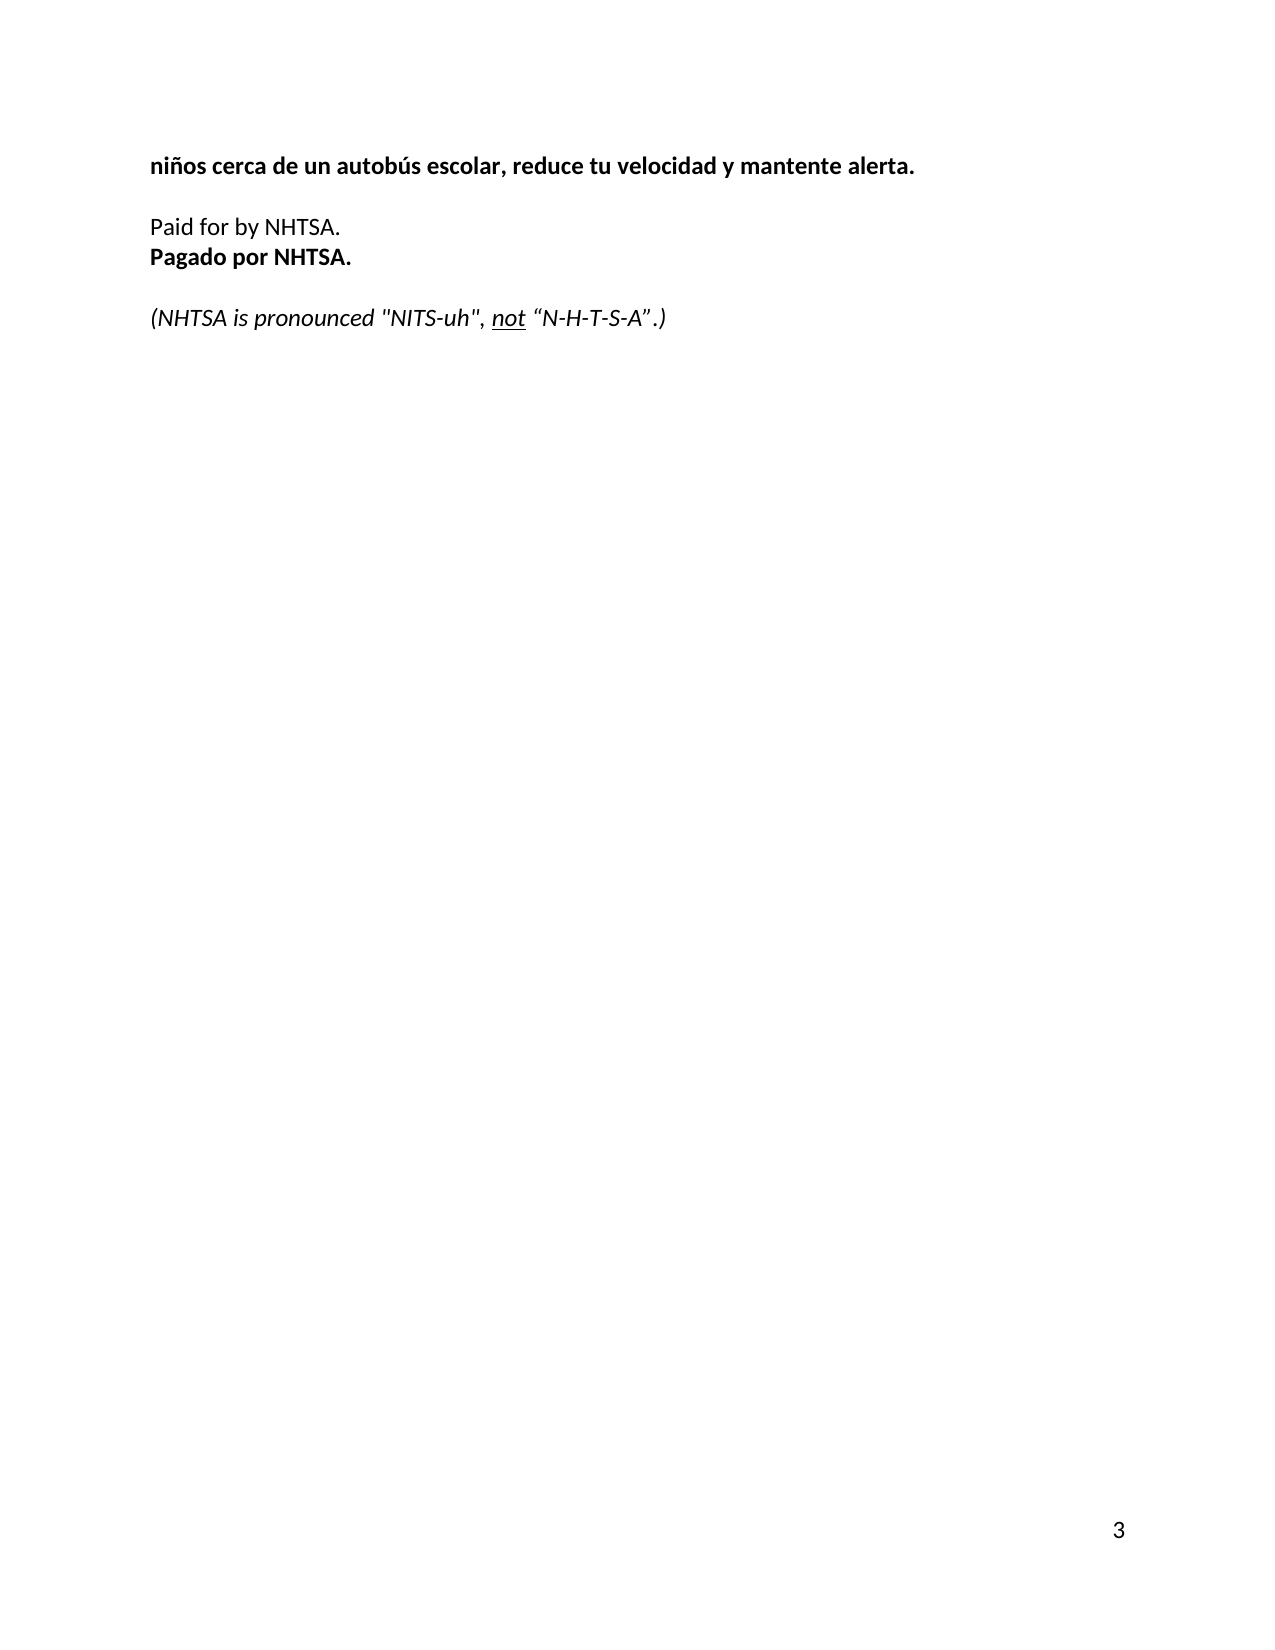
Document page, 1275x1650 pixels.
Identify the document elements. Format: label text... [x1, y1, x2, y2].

text (NHTSA is pronounced "NITS-uh", not “N-H-T-S-A”.) [150, 303, 1125, 333]
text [150, 150, 1125, 181]
text Paid for by NHTSA. [150, 211, 1125, 242]
text Pagado por NHTSA. [150, 242, 1125, 272]
